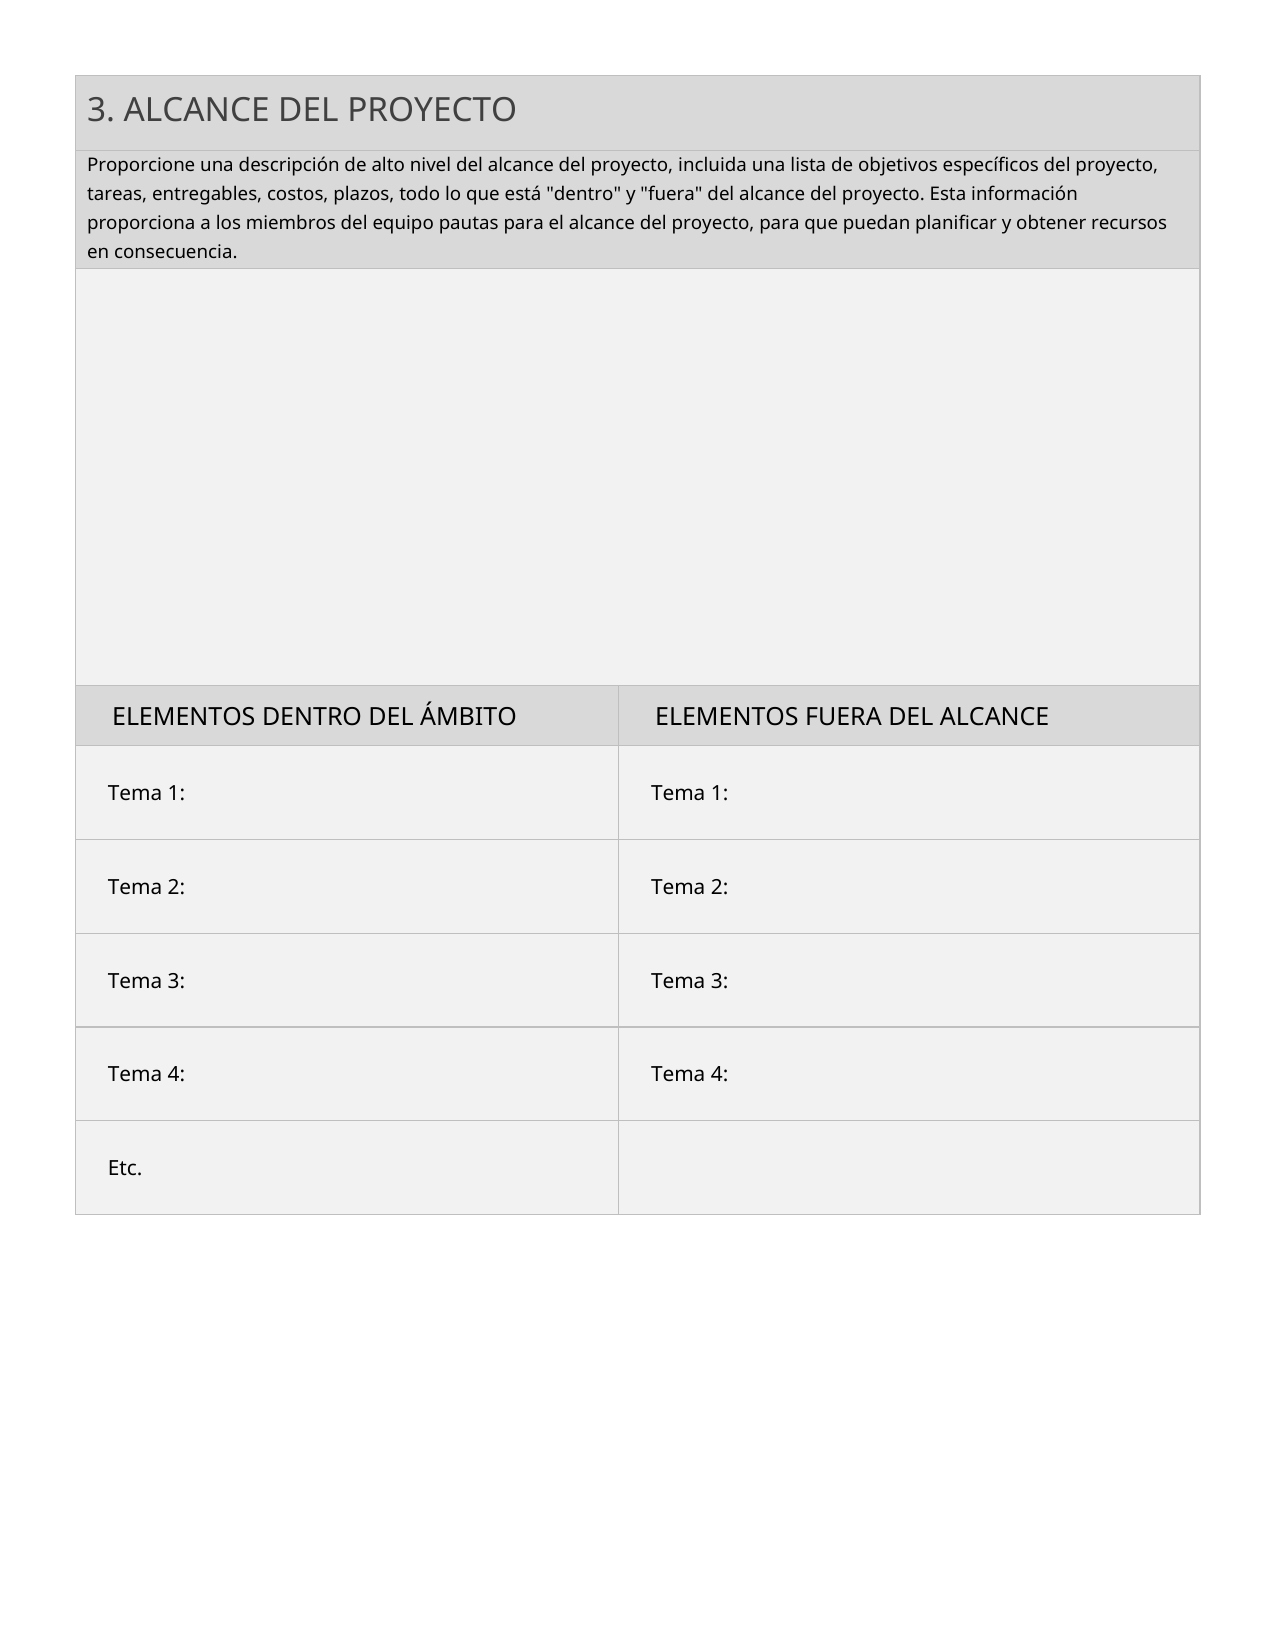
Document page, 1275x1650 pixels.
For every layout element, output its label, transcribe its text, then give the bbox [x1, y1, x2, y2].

table_cell Tema 2: [76, 840, 618, 933]
table_cell Tema 4: [619, 1028, 1199, 1120]
table_cell [619, 1121, 1199, 1214]
table_cell ELEMENTOS FUERA DEL ALCANCE [619, 686, 1199, 745]
table_cell Tema 2: [619, 840, 1199, 933]
table_cell Tema 1: [76, 746, 618, 839]
table_cell Proporcione una descripción de alto nivel del alcance del proyecto, incluida una lista de objetivos específicos del proyecto, tareas, entregables, costos, plazos, todo lo que está "dentro" y "fuera" del alcance del proyecto. Esta información proporciona a los miembros del equipo pautas para el alcance del proyecto, para que puedan planificar y obtener recursos en consecuencia. [76, 151, 1199, 268]
table_cell Tema 3: [76, 934, 618, 1026]
table_cell Tema 1: [619, 746, 1199, 839]
table_cell Tema 4: [76, 1028, 618, 1120]
table_cell ELEMENTOS DENTRO DEL ÁMBITO [76, 686, 618, 745]
table_cell Tema 3: [619, 934, 1199, 1026]
table_cell Etc. [76, 1121, 618, 1214]
table_cell [76, 269, 1199, 685]
table_header 3. ALCANCE DEL PROYECTO [76, 76, 1199, 150]
